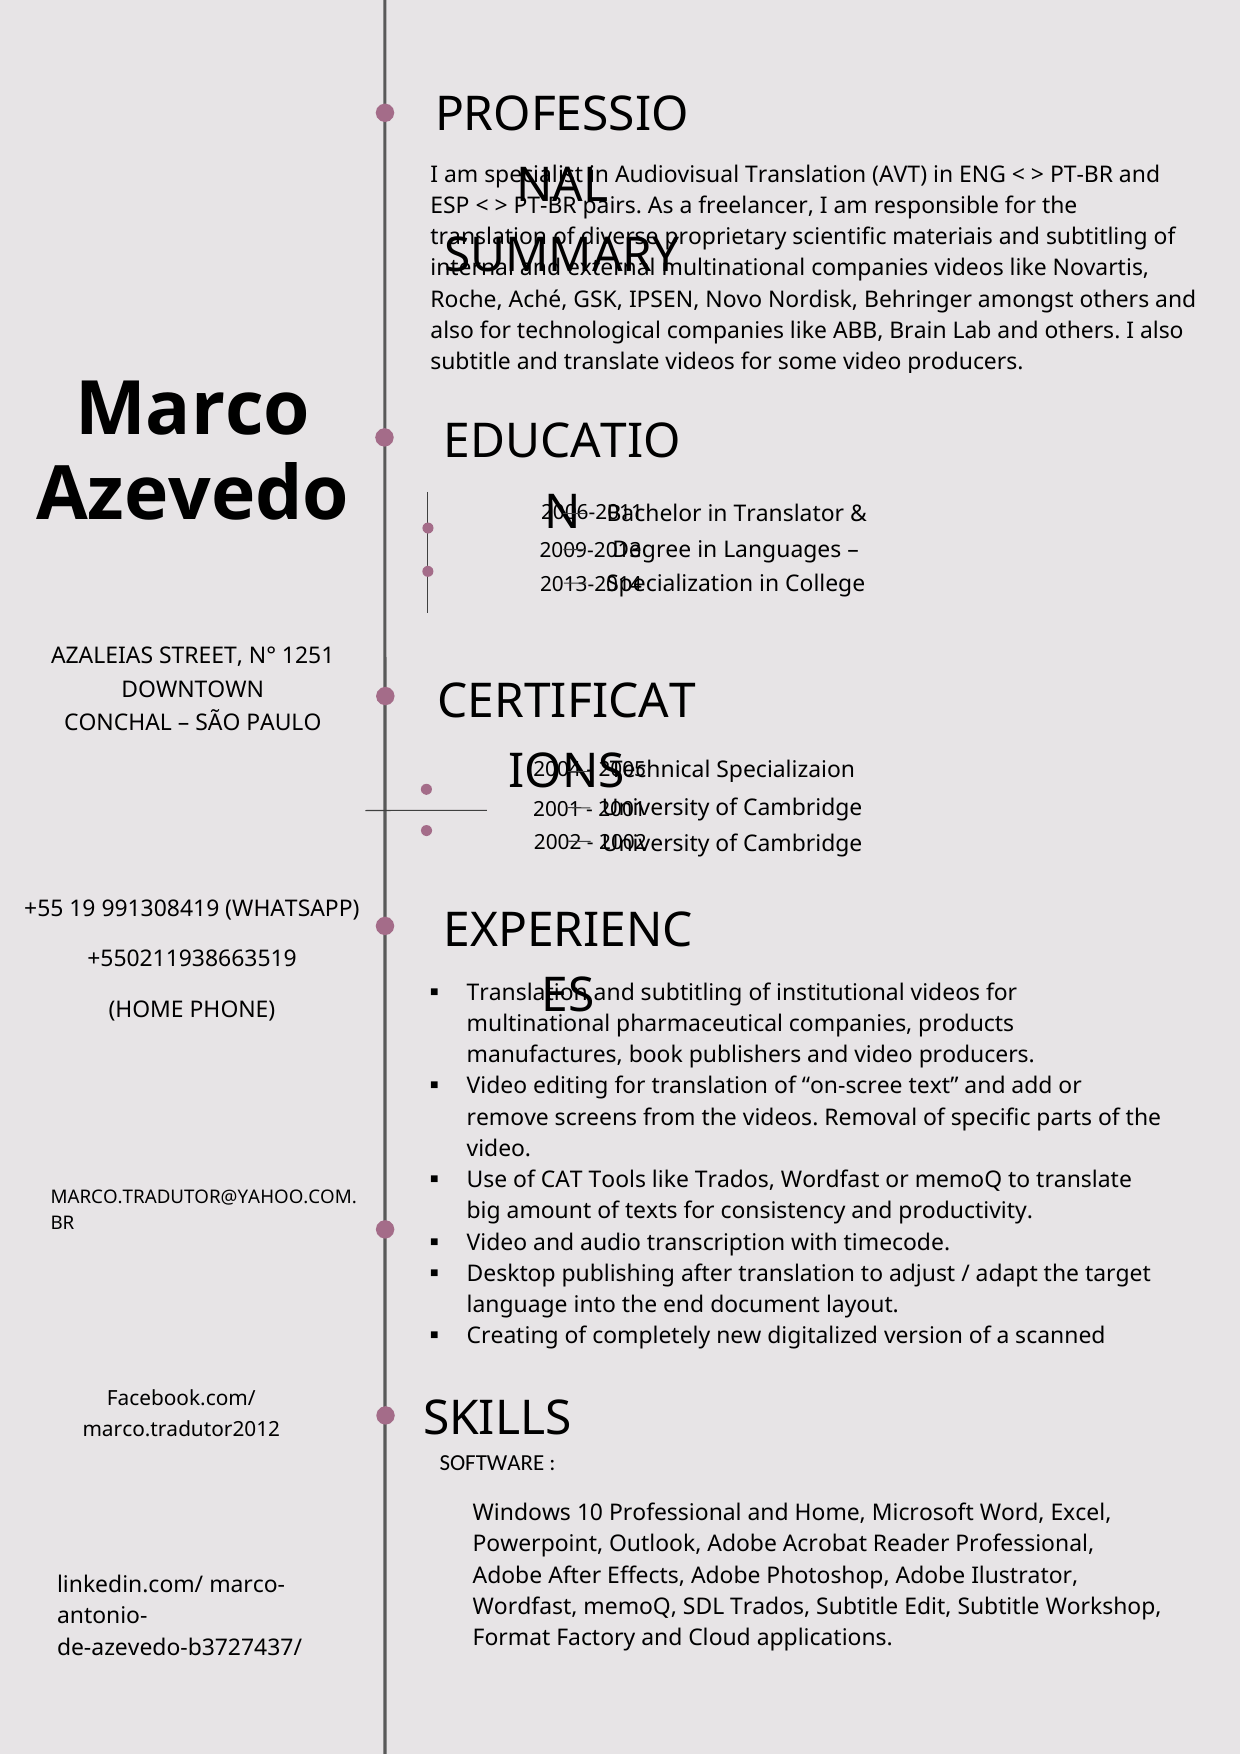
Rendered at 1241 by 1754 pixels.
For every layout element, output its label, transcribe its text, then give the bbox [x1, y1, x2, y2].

text Windows 10 Professional and Home, Microsoft Word, Excel, Powerpoint, Outlook, Adobe Acrobat Reader Professional, Adobe After Effects, Adobe Photoshop, Adobe Ilustrator, Wordfast, memoQ, SDL Trados, Subtitle Edit, Subtitle Workshop, Format Factory and Cloud applications. [472, 1496, 1167, 1652]
